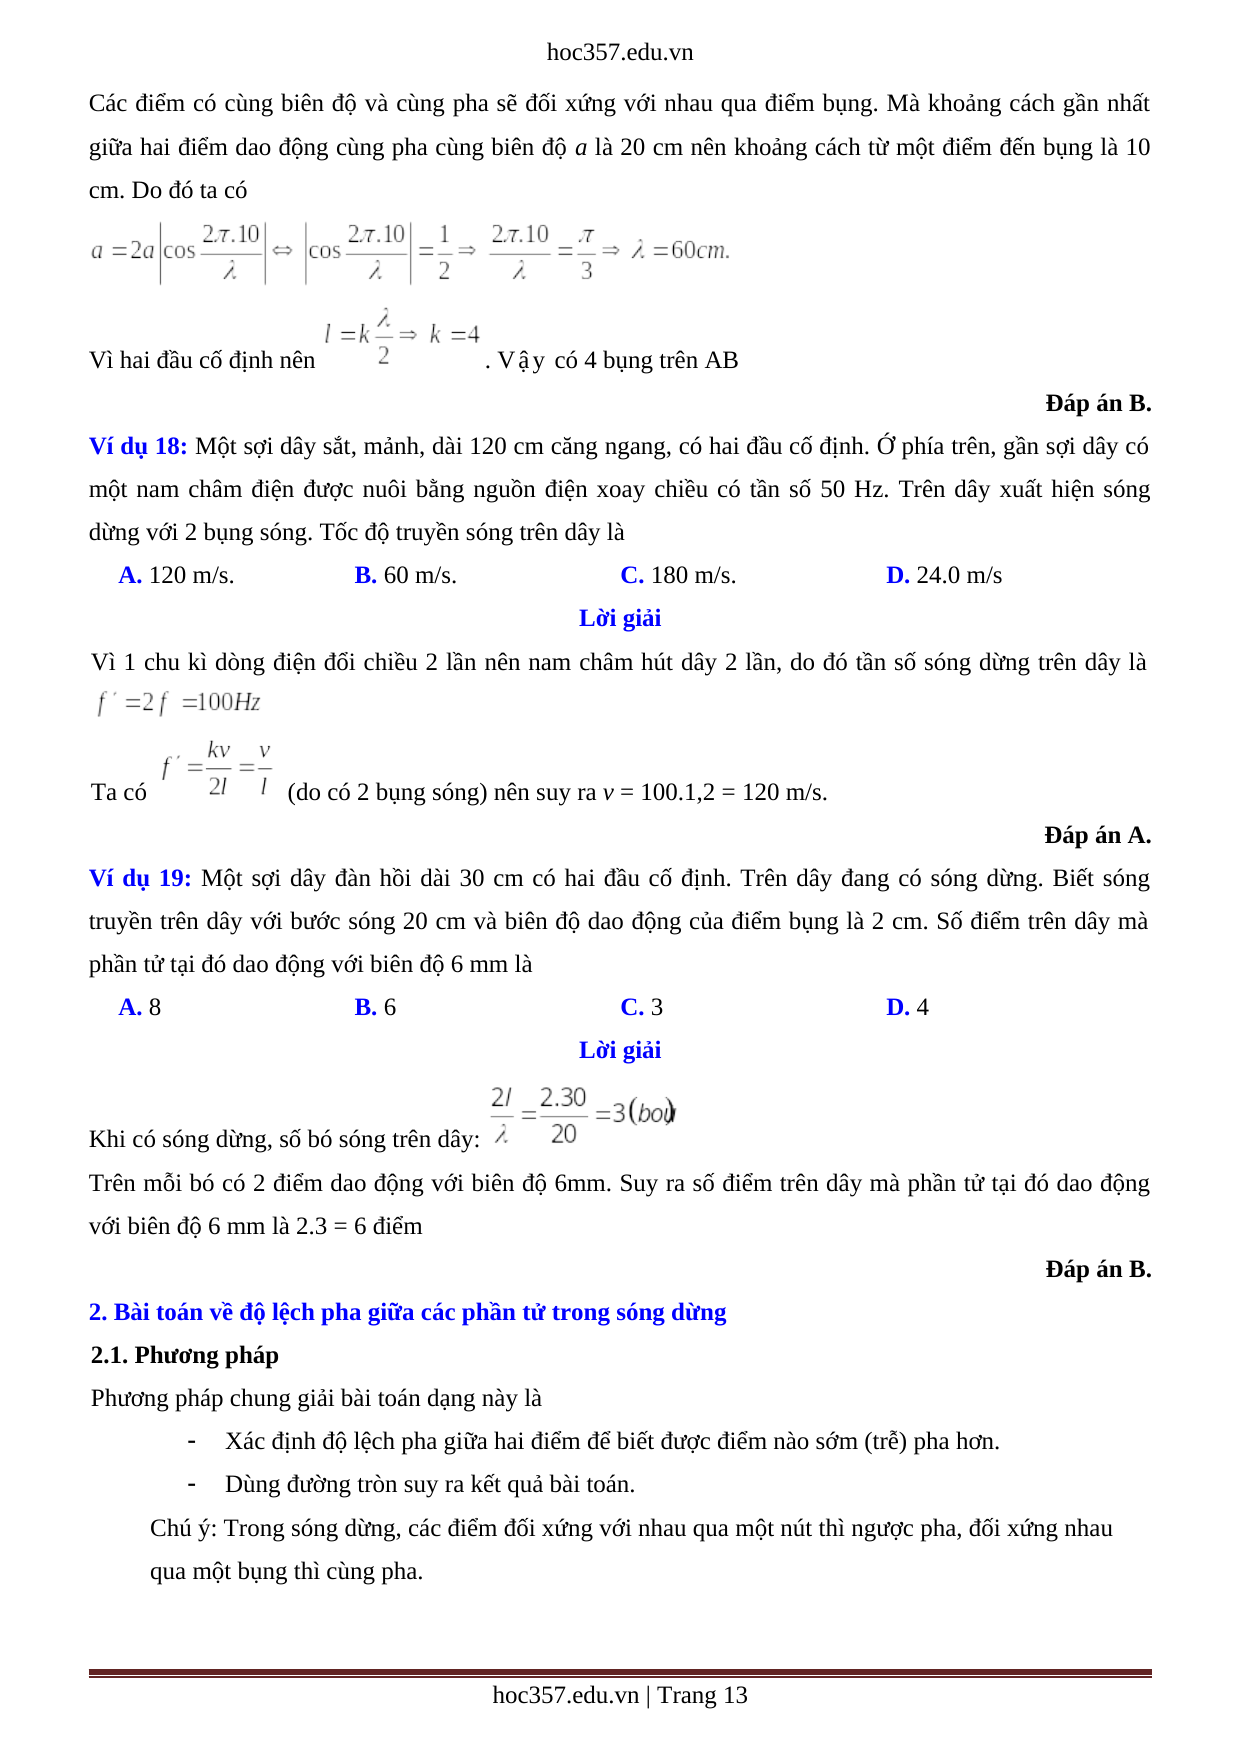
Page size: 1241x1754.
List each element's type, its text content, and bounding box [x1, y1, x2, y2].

text  Xác định độ lệch pha giữa hai điểm để biết được điểm nào sớm (trễ) pha hơn. [187, 1426, 1152, 1455]
text Phương pháp chung giải bài toán dạng này là [91, 1383, 1152, 1412]
text 2.1. Phương pháp [91, 1340, 1152, 1369]
text Lời giải [88, 603, 1152, 632]
text Trên mỗi bó có 2 điểm dao động với biên độ 6mm. Suy ra số điểm trên dây mà phần tử tại đó dao động với biên độ 6 mm là 2.3 = 6 điểm [88, 1168, 1152, 1239]
text Ví dụ 19: Một sợi dây đàn hồi dài 30 cm có hai đầu cố định. Trên dây đang có sóng dừng. Biết sóng truyền trên dây với bước sóng 20 cm và biên độ dao động của điểm bụng là 2 cm. Số điểm trên dây mà phần tử tại đó dao động với biên độ 6 mm là [88, 863, 1152, 978]
text Vì 1 chu kì dòng điện đổi chiều 2 lần nên nam châm hút dây 2 lần, do đó tần số sóng dừng trên dây là [91, 647, 1149, 722]
text Đáp án A. [88, 820, 1152, 848]
text Ví dụ 18: Một sợi dây sắt, mảnh, dài 120 cm căng ngang, có hai đầu cố định. Ớ phía trên, gần sợi dây có một nam châm điện được nuôi bằng nguồn điện xoay chiều có tần số 50 Hz. Trên dây xuất hiện sóng dừng với 2 bụng sóng. Tốc độ truyền sóng trên dây là [88, 431, 1152, 546]
text 2. Bài toán về độ lệch pha giữa các phần tử trong sóng dừng [88, 1297, 1152, 1326]
text  Dùng đường tròn suy ra kết quả bài toán. [187, 1469, 1152, 1498]
text Các điểm có cùng biên độ và cùng pha sẽ đối xứng với nhau qua điểm bụng. Mà khoảng cách gần nhất giữa hai điểm dao động cùng pha cùng biên độ a là 20 cm nên khoảng cách từ một điểm đến bụng là 10 cm. Do đó ta có [88, 88, 1152, 203]
text A. 8 B. 6 C. 3 D. 4 [88, 992, 1152, 1021]
text A. 120 m/s. B. 60 m/s. C. 180 m/s. D. 24.0 m/s [88, 560, 1152, 589]
text Đáp án B. [88, 1254, 1152, 1283]
text Vì hai đầu cố định nên . Vậy có 4 bụng trên AB [88, 303, 1152, 373]
text Lời giải [88, 1035, 1152, 1064]
text Chú ý: Trong sóng dừng, các điểm đối xứng với nhau qua một nút thì ngược pha, đối xứng nhau qua một bụng thì cùng pha. [150, 1513, 1152, 1584]
text Khi có sóng dừng, số bó sóng trên dây: [88, 1078, 1152, 1153]
text Ta có (do có 2 bụng sóng) nên suy ra v = 100.1,2 = 120 m/s. [91, 735, 1149, 805]
text Đáp án B. [88, 388, 1152, 417]
